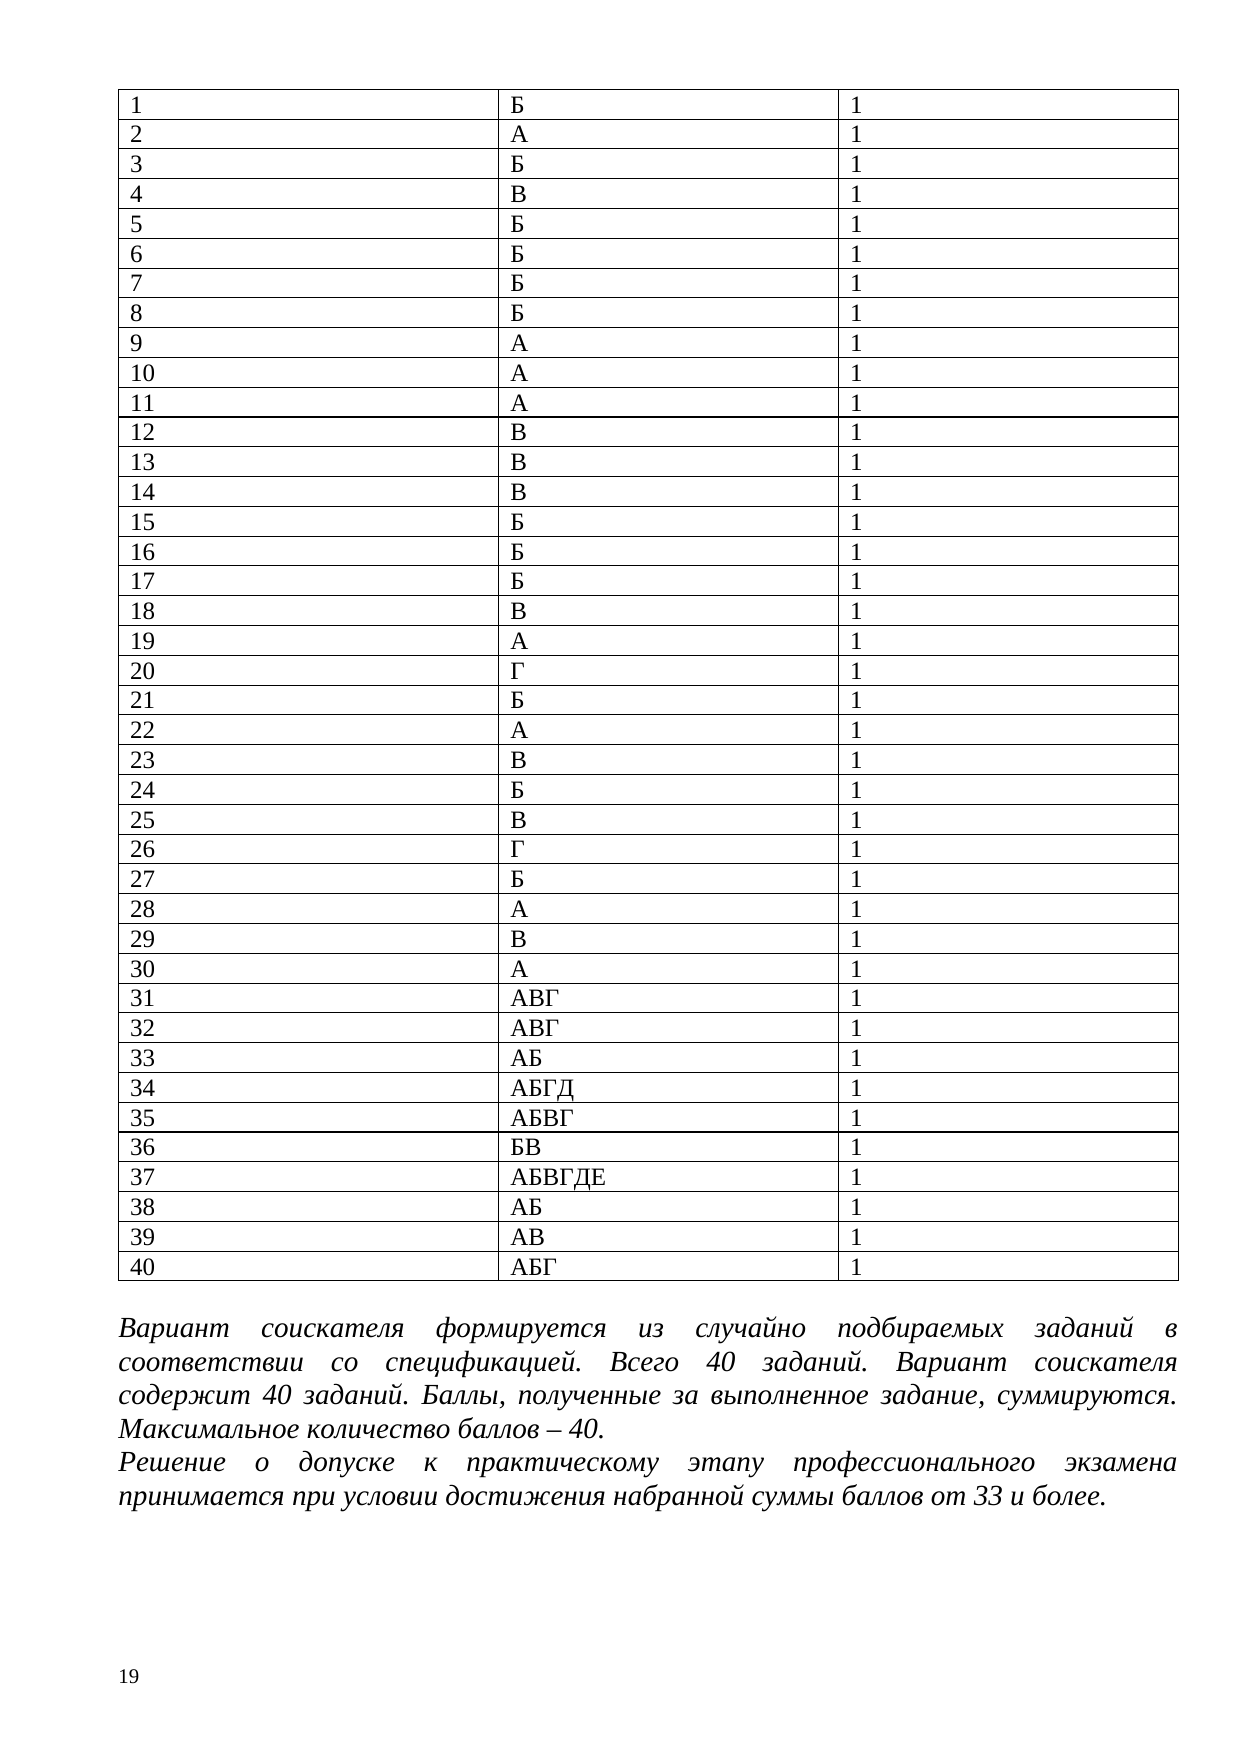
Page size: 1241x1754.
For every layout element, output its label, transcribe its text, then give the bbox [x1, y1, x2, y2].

table_cell 1 [839, 924, 1178, 953]
table_cell В [499, 477, 838, 506]
table_cell 1 [839, 447, 1178, 476]
table_cell 40 [119, 1252, 498, 1280]
text Вариант соискателя формируется из случайно подбираемых заданий в соответствии со спецификацией. Всего 40 заданий. Вариант соискателя содержит 40 заданий. Баллы, полученные за выполненное задание, суммируются. Максимальное количество баллов – 40. [118, 1310, 1181, 1444]
table_cell Б [499, 269, 838, 297]
table_cell 1 [839, 149, 1178, 178]
table_cell 1 [839, 507, 1178, 536]
table_cell Б [499, 298, 838, 327]
table_cell 11 [119, 388, 498, 416]
table_cell 4 [119, 179, 498, 208]
table_cell 1 [839, 239, 1178, 267]
table_cell В [499, 745, 838, 774]
table_cell 32 [119, 1013, 498, 1042]
table_cell В [499, 596, 838, 625]
table_cell 1 [839, 864, 1178, 893]
table_cell 1 [839, 120, 1178, 148]
table_cell 25 [119, 805, 498, 833]
table_cell 1 [839, 537, 1178, 565]
table_cell Б [499, 239, 838, 267]
table_cell А [499, 894, 838, 923]
table_cell Г [499, 835, 838, 863]
table_cell 1 [839, 328, 1178, 357]
table_cell 1 [839, 269, 1178, 297]
table_cell 2 [119, 120, 498, 148]
table_cell АБВГДЕ [499, 1162, 838, 1191]
table_cell 22 [119, 715, 498, 744]
table_cell 1 [119, 90, 498, 118]
table_cell АВГ [499, 1013, 838, 1042]
table_cell В [499, 924, 838, 953]
table_cell 6 [119, 239, 498, 267]
table_cell 1 [839, 566, 1178, 595]
table_cell А [499, 626, 838, 655]
table_cell АБГД [499, 1073, 838, 1102]
table_cell А [499, 328, 838, 357]
table_cell 1 [839, 1133, 1178, 1161]
table_cell 31 [119, 984, 498, 1012]
table_cell АБ [499, 1192, 838, 1221]
table_cell АВ [499, 1222, 838, 1251]
table_cell 28 [119, 894, 498, 923]
table_cell 1 [839, 388, 1178, 416]
table_cell Б [499, 566, 838, 595]
table_cell А [499, 954, 838, 982]
table_cell 35 [119, 1103, 498, 1131]
table_cell 1 [839, 984, 1178, 1012]
table_cell 12 [119, 418, 498, 446]
table_cell 8 [119, 298, 498, 327]
table_cell Б [499, 775, 838, 804]
table_cell 1 [839, 894, 1178, 923]
table_cell 1 [839, 209, 1178, 238]
table_cell 1 [839, 954, 1178, 982]
table_cell 1 [839, 686, 1178, 714]
table_cell 26 [119, 835, 498, 863]
table_cell 13 [119, 447, 498, 476]
table_cell АБВГ [499, 1103, 838, 1131]
table_cell 1 [839, 1192, 1178, 1221]
table_cell 24 [119, 775, 498, 804]
table_cell АБ [499, 1043, 838, 1072]
table_cell 16 [119, 537, 498, 565]
table_cell 1 [839, 298, 1178, 327]
table_cell АБГ [499, 1252, 838, 1280]
table_cell 30 [119, 954, 498, 982]
table_cell 1 [839, 1103, 1178, 1131]
table_cell 5 [119, 209, 498, 238]
table_cell 7 [119, 269, 498, 297]
table_cell 1 [839, 805, 1178, 833]
table_cell АВГ [499, 984, 838, 1012]
table_cell 23 [119, 745, 498, 774]
table_cell 1 [839, 835, 1178, 863]
table_cell 1 [839, 1252, 1178, 1280]
table_cell 18 [119, 596, 498, 625]
table_cell 20 [119, 656, 498, 684]
table_cell Б [499, 507, 838, 536]
table_cell 9 [119, 328, 498, 357]
table_cell Б [499, 864, 838, 893]
table_cell 10 [119, 358, 498, 387]
table_cell 39 [119, 1222, 498, 1251]
table_cell 1 [839, 656, 1178, 684]
table_cell 1 [839, 745, 1178, 774]
table_cell БВ [499, 1133, 838, 1161]
table_cell 1 [839, 358, 1178, 387]
table_cell 1 [839, 1013, 1178, 1042]
table_cell Б [499, 209, 838, 238]
table_cell 3 [119, 149, 498, 178]
table_cell Б [499, 686, 838, 714]
table_cell А [499, 120, 838, 148]
table_cell 1 [839, 715, 1178, 744]
table_cell 1 [839, 179, 1178, 208]
table_cell 1 [839, 418, 1178, 446]
table_cell В [499, 447, 838, 476]
table_cell 17 [119, 566, 498, 595]
table_cell А [499, 358, 838, 387]
table_cell 34 [119, 1073, 498, 1102]
table_cell 1 [839, 1043, 1178, 1072]
table_cell 29 [119, 924, 498, 953]
table_cell 1 [839, 477, 1178, 506]
table_cell 1 [839, 90, 1178, 118]
table_cell 14 [119, 477, 498, 506]
table_cell В [499, 418, 838, 446]
table_cell В [499, 179, 838, 208]
table_cell 15 [119, 507, 498, 536]
table_cell 36 [119, 1133, 498, 1161]
table_cell 1 [839, 775, 1178, 804]
table_cell 27 [119, 864, 498, 893]
table_cell 1 [839, 1162, 1178, 1191]
table_cell 1 [839, 596, 1178, 625]
table_cell 1 [839, 1073, 1178, 1102]
table_cell Б [499, 90, 838, 118]
table_cell Г [499, 656, 838, 684]
table_cell 37 [119, 1162, 498, 1191]
table_cell 19 [119, 626, 498, 655]
table_cell 1 [839, 1222, 1178, 1251]
text Решение о допуске к практическому этапу профессионального экзамена принимается при условии достижения набранной суммы баллов от 33 и более. [118, 1444, 1181, 1511]
table_cell В [499, 805, 838, 833]
table_cell Б [499, 537, 838, 565]
table_cell Б [499, 149, 838, 178]
table_cell А [499, 715, 838, 744]
table_cell 38 [119, 1192, 498, 1221]
table_cell 33 [119, 1043, 498, 1072]
table_cell 1 [839, 626, 1178, 655]
table_cell 21 [119, 686, 498, 714]
table_cell А [499, 388, 838, 416]
